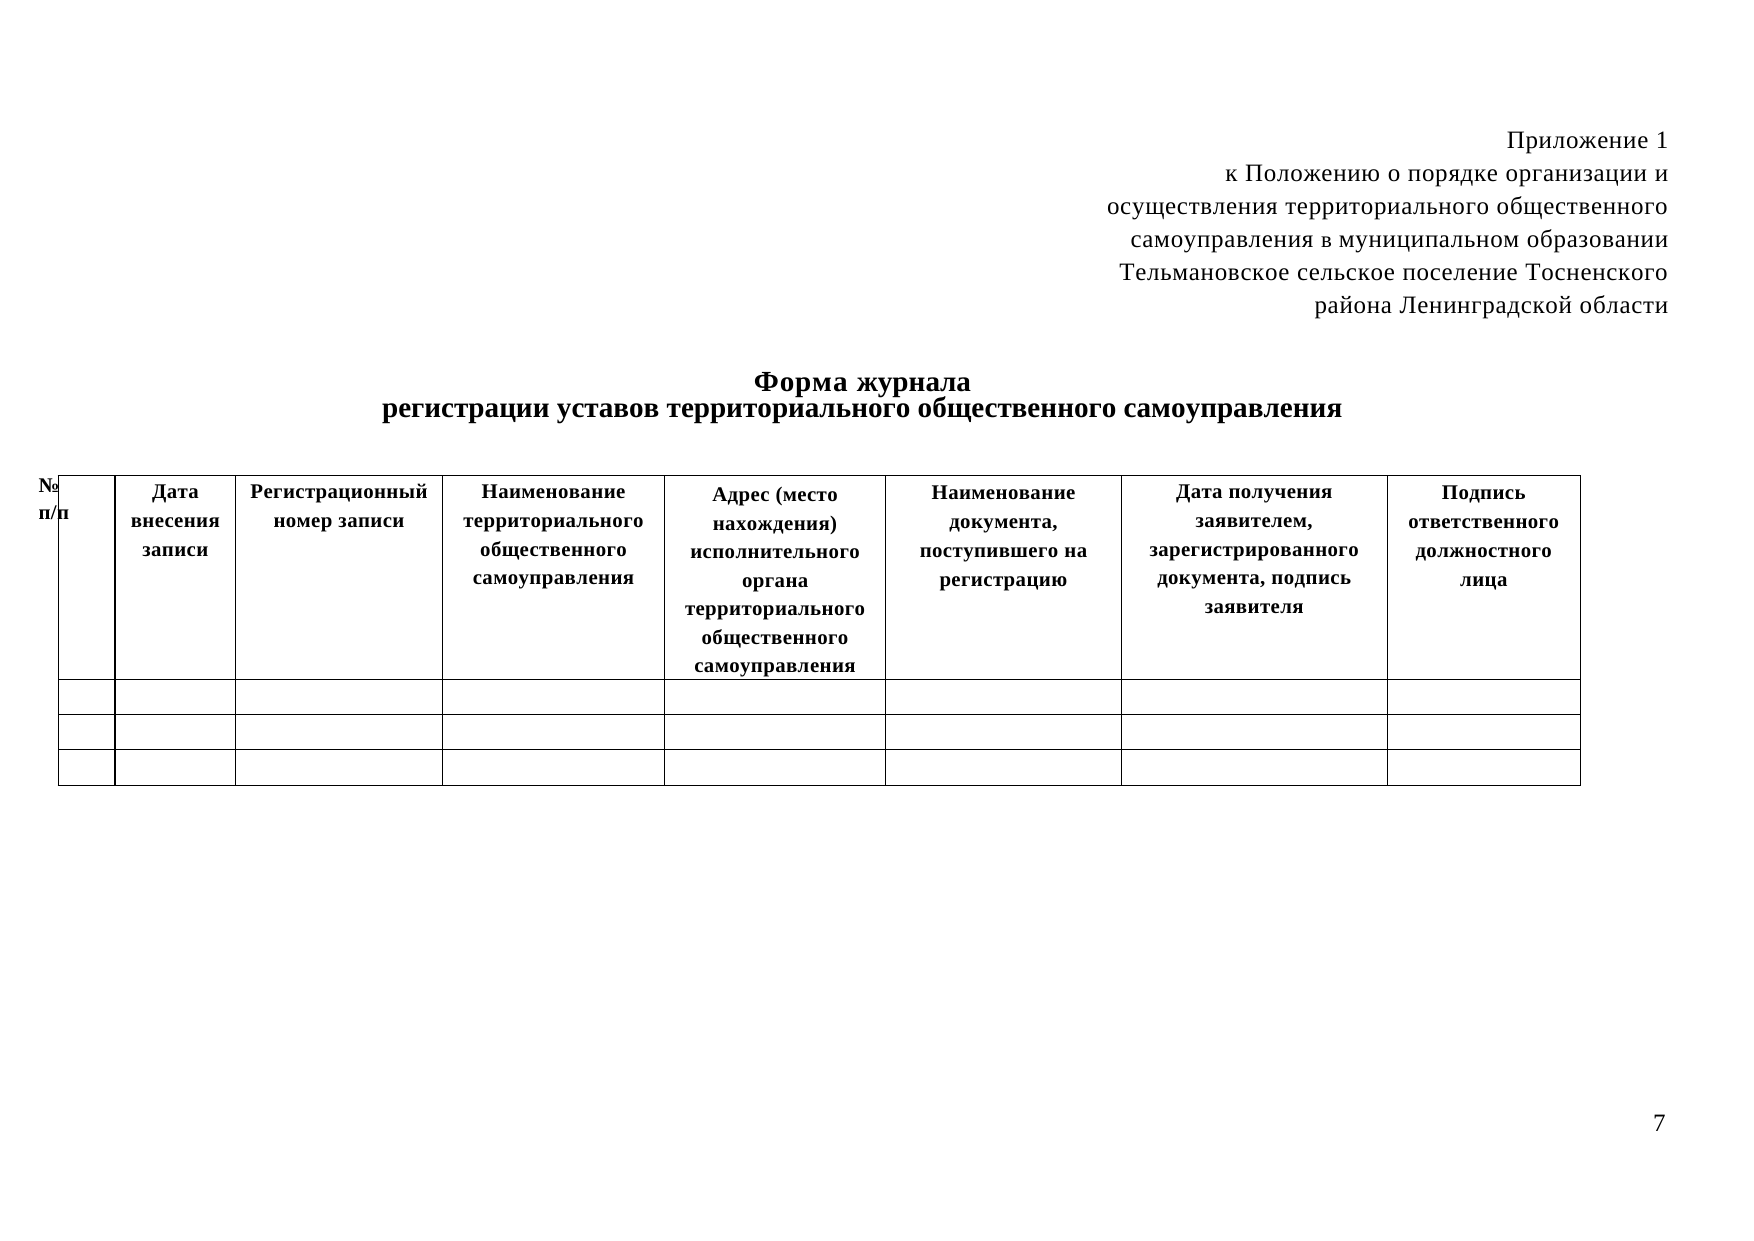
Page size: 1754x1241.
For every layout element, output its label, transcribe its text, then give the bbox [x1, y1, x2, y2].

table_cell [116, 750, 235, 784]
table_cell [665, 750, 885, 784]
table_header Дата внесения записи [116, 476, 235, 678]
table_cell [443, 680, 664, 713]
table_cell [1122, 680, 1387, 713]
table_header Наименование документа, поступившего на регистрацию [886, 476, 1121, 678]
table_cell [886, 750, 1121, 784]
table_header Подпись ответственного должностного лица [1388, 476, 1580, 678]
table_cell [1388, 680, 1580, 713]
table_cell [665, 680, 885, 713]
table_cell [116, 680, 235, 713]
table_cell [236, 750, 442, 784]
table_cell [236, 715, 442, 748]
text Форма журнала [59, 371, 1665, 396]
table_header № п/п [59, 476, 114, 678]
table_cell [443, 750, 664, 784]
table_cell [59, 680, 114, 713]
table_cell [116, 715, 235, 748]
table_cell [59, 715, 114, 748]
table_cell [886, 680, 1121, 713]
table_cell [1122, 715, 1387, 748]
table_header Адрес (место нахождения) исполнительного органа территориального общественного самоуправления [665, 476, 885, 678]
table_cell [59, 750, 114, 784]
text регистрации уставов территориального общественного самоуправления [59, 397, 1665, 422]
table_cell [443, 715, 664, 748]
text Приложение 1 [1063, 122, 1668, 155]
table_cell [886, 715, 1121, 748]
table_cell [1388, 715, 1580, 748]
table_cell [1122, 750, 1387, 784]
table_cell [665, 715, 885, 748]
table_header Наименование территориального общественного самоуправления [443, 476, 664, 678]
table_cell [236, 680, 442, 713]
table_header Регистрационный номер записи [236, 476, 442, 678]
table_cell [1388, 750, 1580, 784]
text к Положению о порядке организации и осуществления территориального общественного самоуправления в муниципальном образовании Тельмановское сельское поселение Тосненского района Ленинградской области [1063, 155, 1668, 320]
table_header Дата получения заявителем, зарегистрированного документа, подпись заявителя [1122, 476, 1387, 678]
